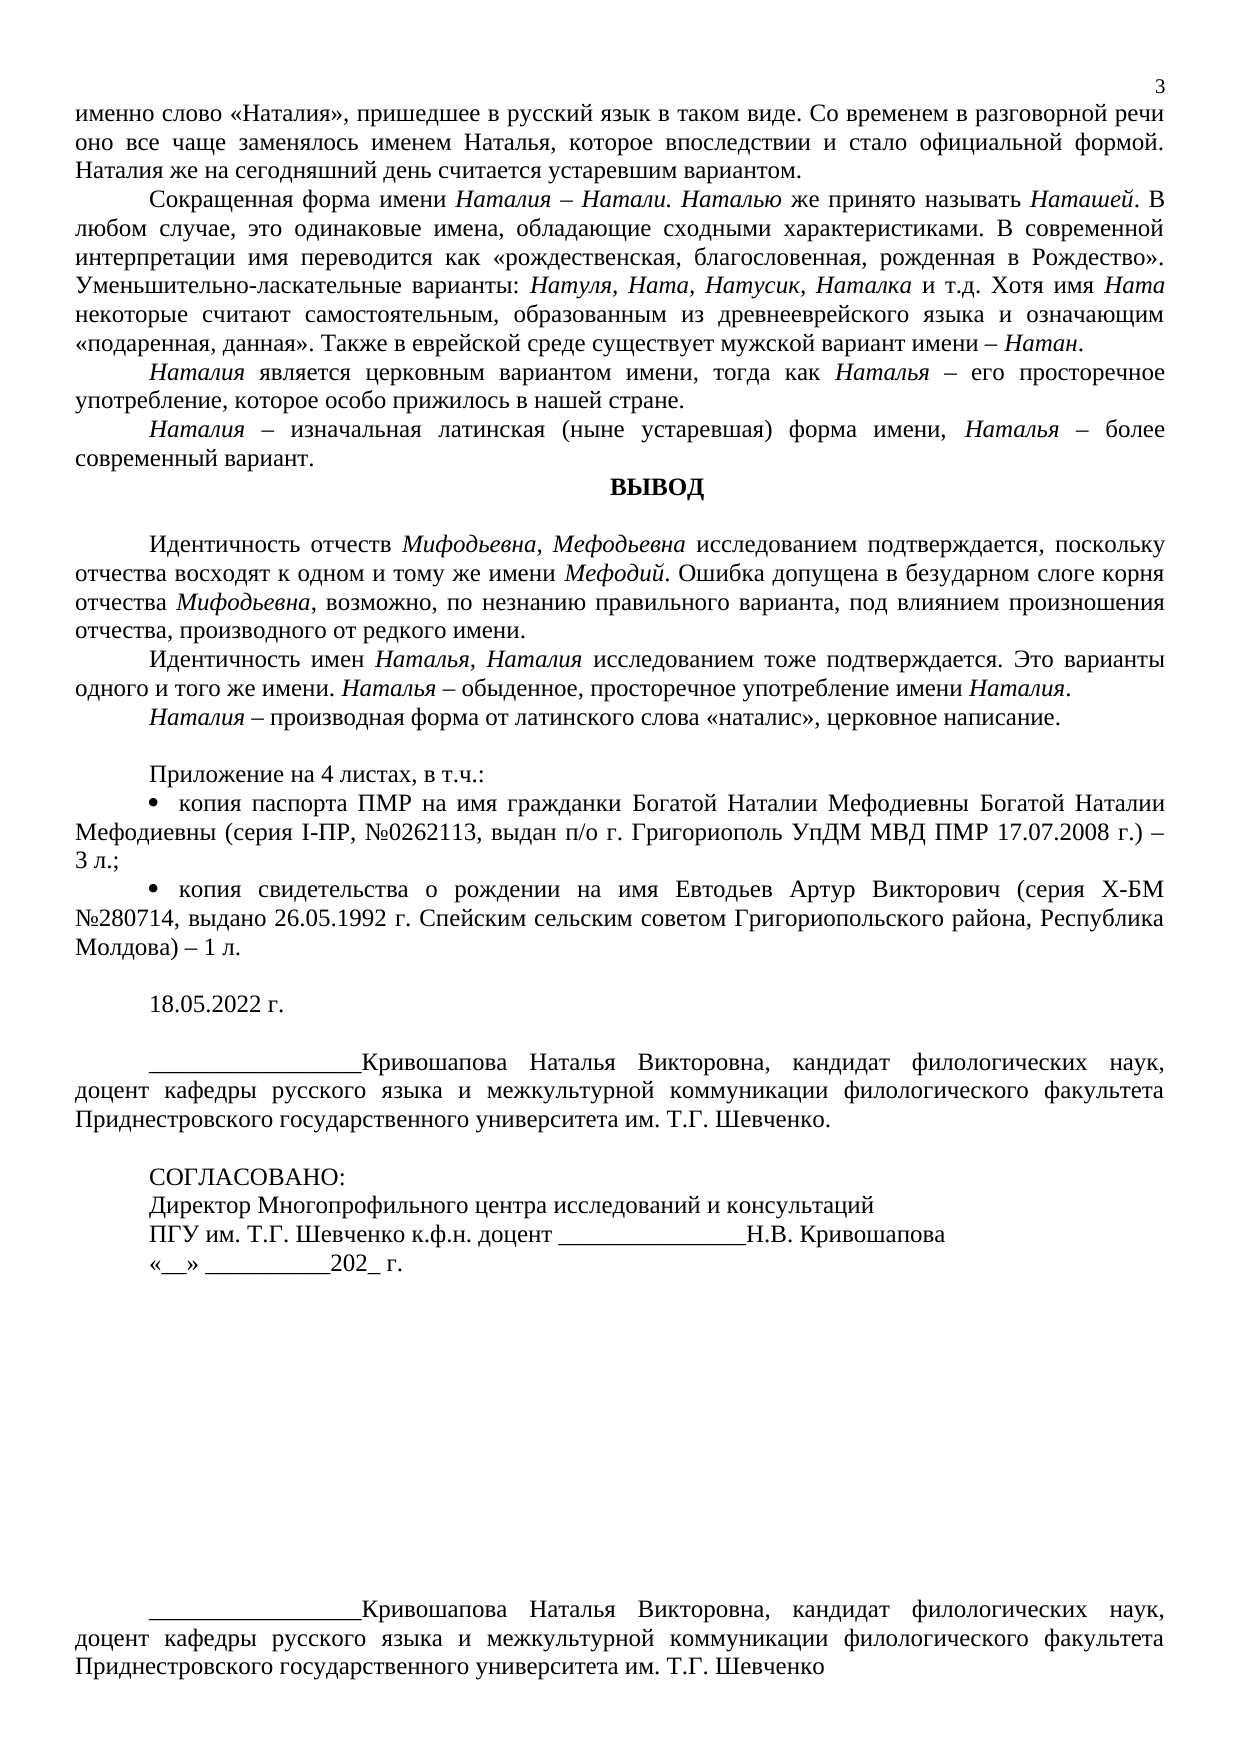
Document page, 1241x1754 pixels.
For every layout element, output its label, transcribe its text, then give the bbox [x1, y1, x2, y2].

text ПГУ им. Т.Г. Шевченко к.ф.н. доцент _______________Н.В. Кривошапова [75, 1219, 1165, 1248]
list копия паспорта ПМР на имя гражданки Богатой Наталии Мефодиевны Богатой Наталии Мефодиевны (серия I-ПР, №0262113, выдан п/о г. Григориополь УпДМ МВД ПМР 17.07.2008 г.) – 3 л.; [75, 788, 1165, 874]
text Приложение на 4 листах, в т.ч.: [75, 759, 1165, 788]
text _________________Кривошапова Наталья Викторовна, кандидат филологических наук, доцент кафедры русского языка и межкультурной коммуникации филологического факультета Приднестровского государственного университета им. Т.Г. Шевченко. [75, 1047, 1165, 1133]
text Наталия – изначальная латинская (ныне устаревшая) форма имени, Наталья – более современный вариант. [75, 414, 1165, 472]
text Наталия – производная форма от латинского слова «наталис», церковное написание. [75, 702, 1165, 730]
text СОГЛАСОВАНО: [75, 1162, 1165, 1190]
list копия свидетельства о рождении на имя Евтодьев Артур Викторович (серия Х-БМ №280714, выдано 26.05.1992 г. Спейским сельским советом Григориопольского района, Республика Молдова) – 1 л. [75, 874, 1165, 960]
text Директор Многопрофильного центра исследований и консультаций [75, 1190, 1165, 1219]
text Идентичность имен Наталья, Наталия исследованием тоже подтверждается. Это варианты одного и того же имени. Наталья – обыденное, просторечное употребление имени Наталия. [75, 644, 1165, 702]
text ВЫВОД [75, 472, 1165, 500]
text Наталия является церковным вариантом имени, тогда как Наталья – его просторечное употребление, которое особо прижилось в нашей стране. [75, 357, 1165, 414]
text 18.05.2022 г. [75, 989, 1165, 1018]
text Идентичность отчеств Мифодьевна, Мефодьевна исследованием подтверждается, поскольку отчества восходят к одном и тому же имени Мефодий. Ошибка допущена в безударном слоге корня отчества Мифодьевна, возможно, по незнанию правильного варианта, под влиянием произношения отчества, производного от редкого имени. [75, 529, 1165, 644]
text «__» __________202_ г. [75, 1248, 1165, 1277]
text Сокращенная форма имени Наталия – Натали. Наталью же принято называть Наташей. В любом случае, это одинаковые имена, обладающие сходными характеристиками. В современной интерпретации имя переводится как «рождественская, благословенная, рожденная в Рождество». Уменьшительно-ласкательные варианты: Натуля, Ната, Натусик, Наталка и т.д. Хотя имя Ната некоторые считают самостоятельным, образованным из древнееврейского языка и означающим «подаренная, данная». Также в еврейской среде существует мужской вариант имени – Натан. [75, 184, 1165, 357]
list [75, 98, 1165, 184]
